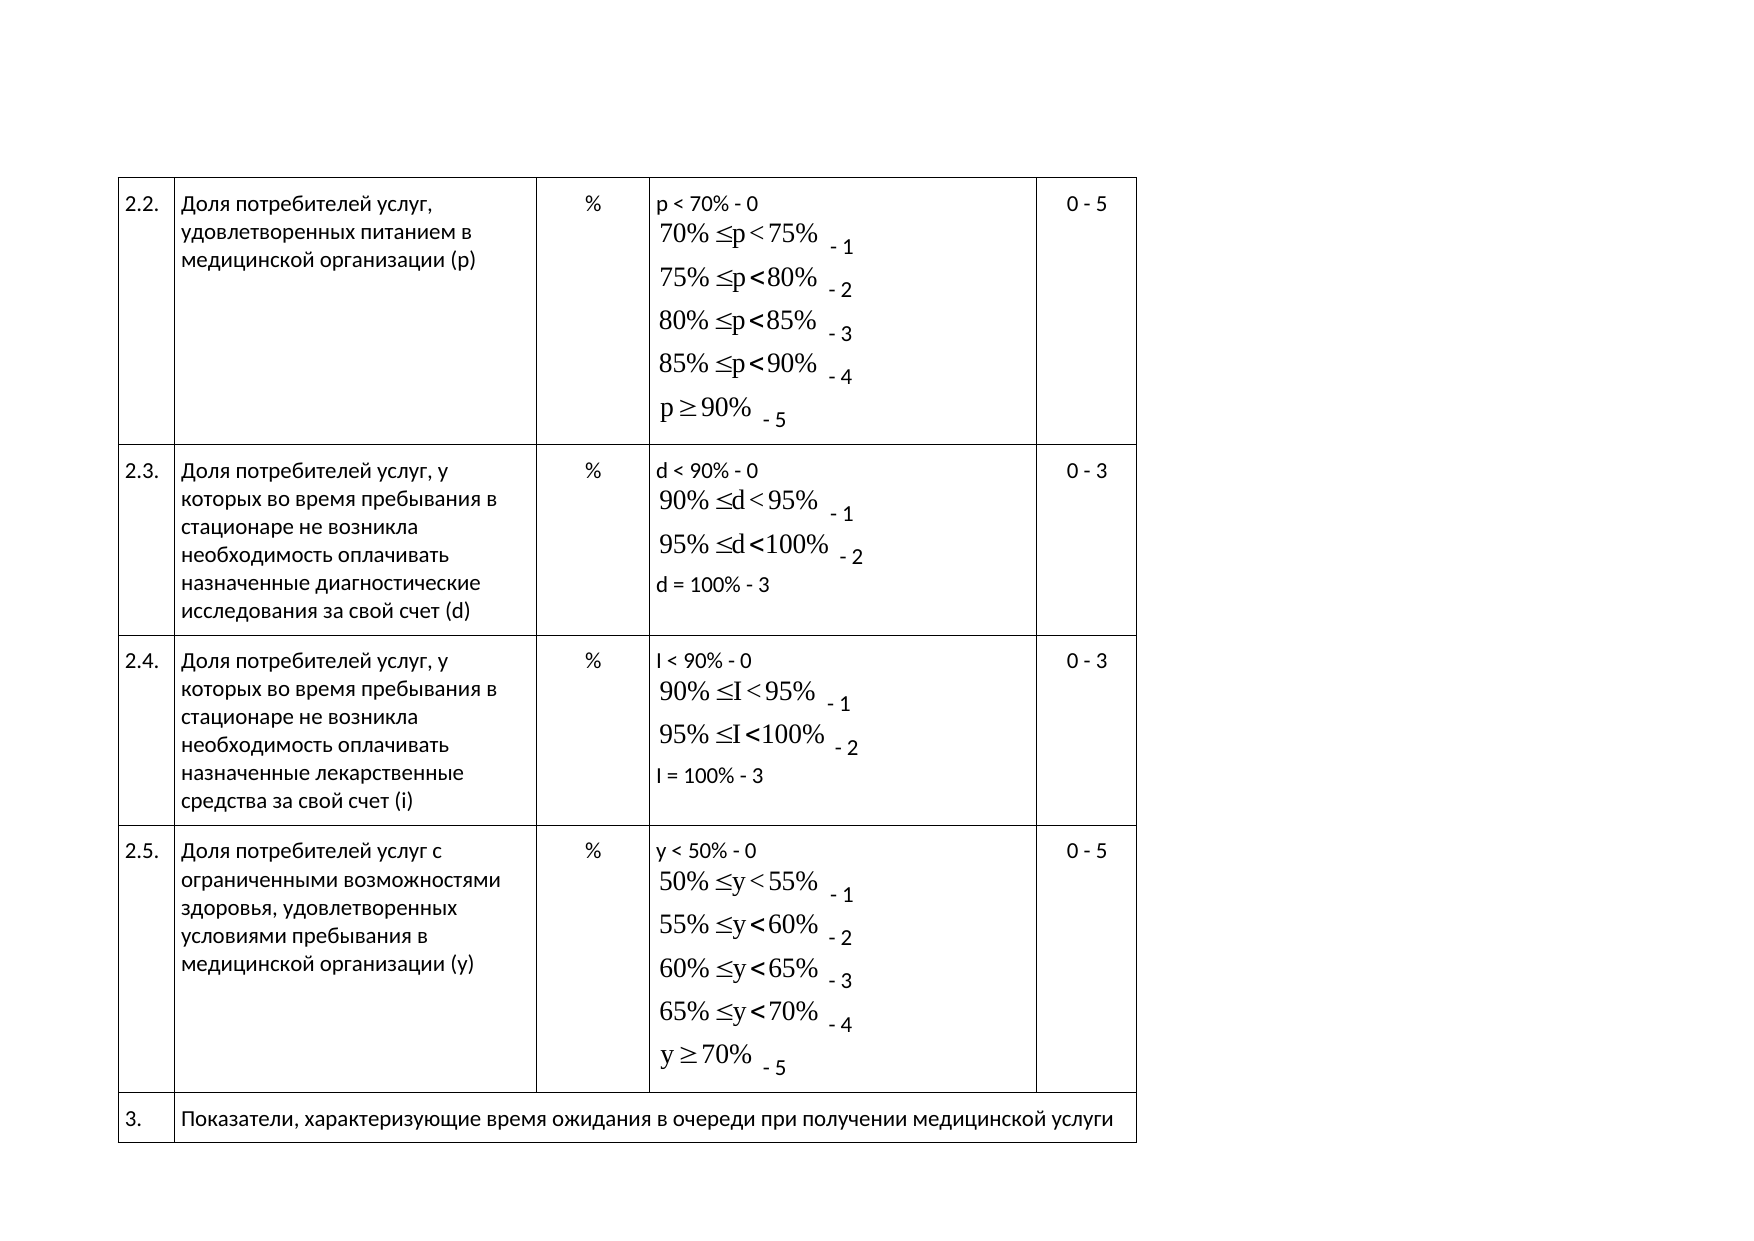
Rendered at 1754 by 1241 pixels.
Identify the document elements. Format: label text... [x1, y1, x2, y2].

table_cell Доля потребителей услуг, у которых во время пребывания в стационаре не возникла необходимость оплачивать назначенные диагностические исследования за свой счет (d) [175, 445, 536, 634]
table_cell p < 70% - 0 - 1 - 2 - 3 - 4 - 5 [650, 178, 1036, 444]
table_cell 2.3. [119, 445, 174, 634]
table_cell 2.2. [119, 178, 174, 444]
table_cell y < 50% - 0 - 1 - 2 - 3 - 4 - 5 [650, 826, 1036, 1092]
table_cell % [537, 178, 649, 444]
table_cell 0 - 5 [1037, 826, 1136, 1092]
table_cell 2.5. [119, 826, 174, 1092]
table_cell 3. [119, 1093, 174, 1142]
table_cell 0 - 3 [1037, 445, 1136, 634]
table_cell % [537, 826, 649, 1092]
table_cell d < 90% - 0 - 1 - 2 d = 100% - 3 [650, 445, 1036, 634]
table_cell I < 90% - 0 - 1 - 2 I = 100% - 3 [650, 636, 1036, 825]
table_cell 2.4. [119, 636, 174, 825]
table_cell % [537, 445, 649, 634]
table_cell Показатели, характеризующие время ожидания в очереди при получении медицинской услуги [175, 1093, 1136, 1142]
table_cell Доля потребителей услуг, у которых во время пребывания в стационаре не возникла необходимость оплачивать назначенные лекарственные средства за свой счет (i) [175, 636, 536, 825]
table_cell Доля потребителей услуг, удовлетворенных питанием в медицинской организации (p) [175, 178, 536, 444]
table_cell Доля потребителей услуг с ограниченными возможностями здоровья, удовлетворенных условиями пребывания в медицинской организации (y) [175, 826, 536, 1092]
table_cell 0 - 5 [1037, 178, 1136, 444]
table_cell % [537, 636, 649, 825]
table_cell 0 - 3 [1037, 636, 1136, 825]
